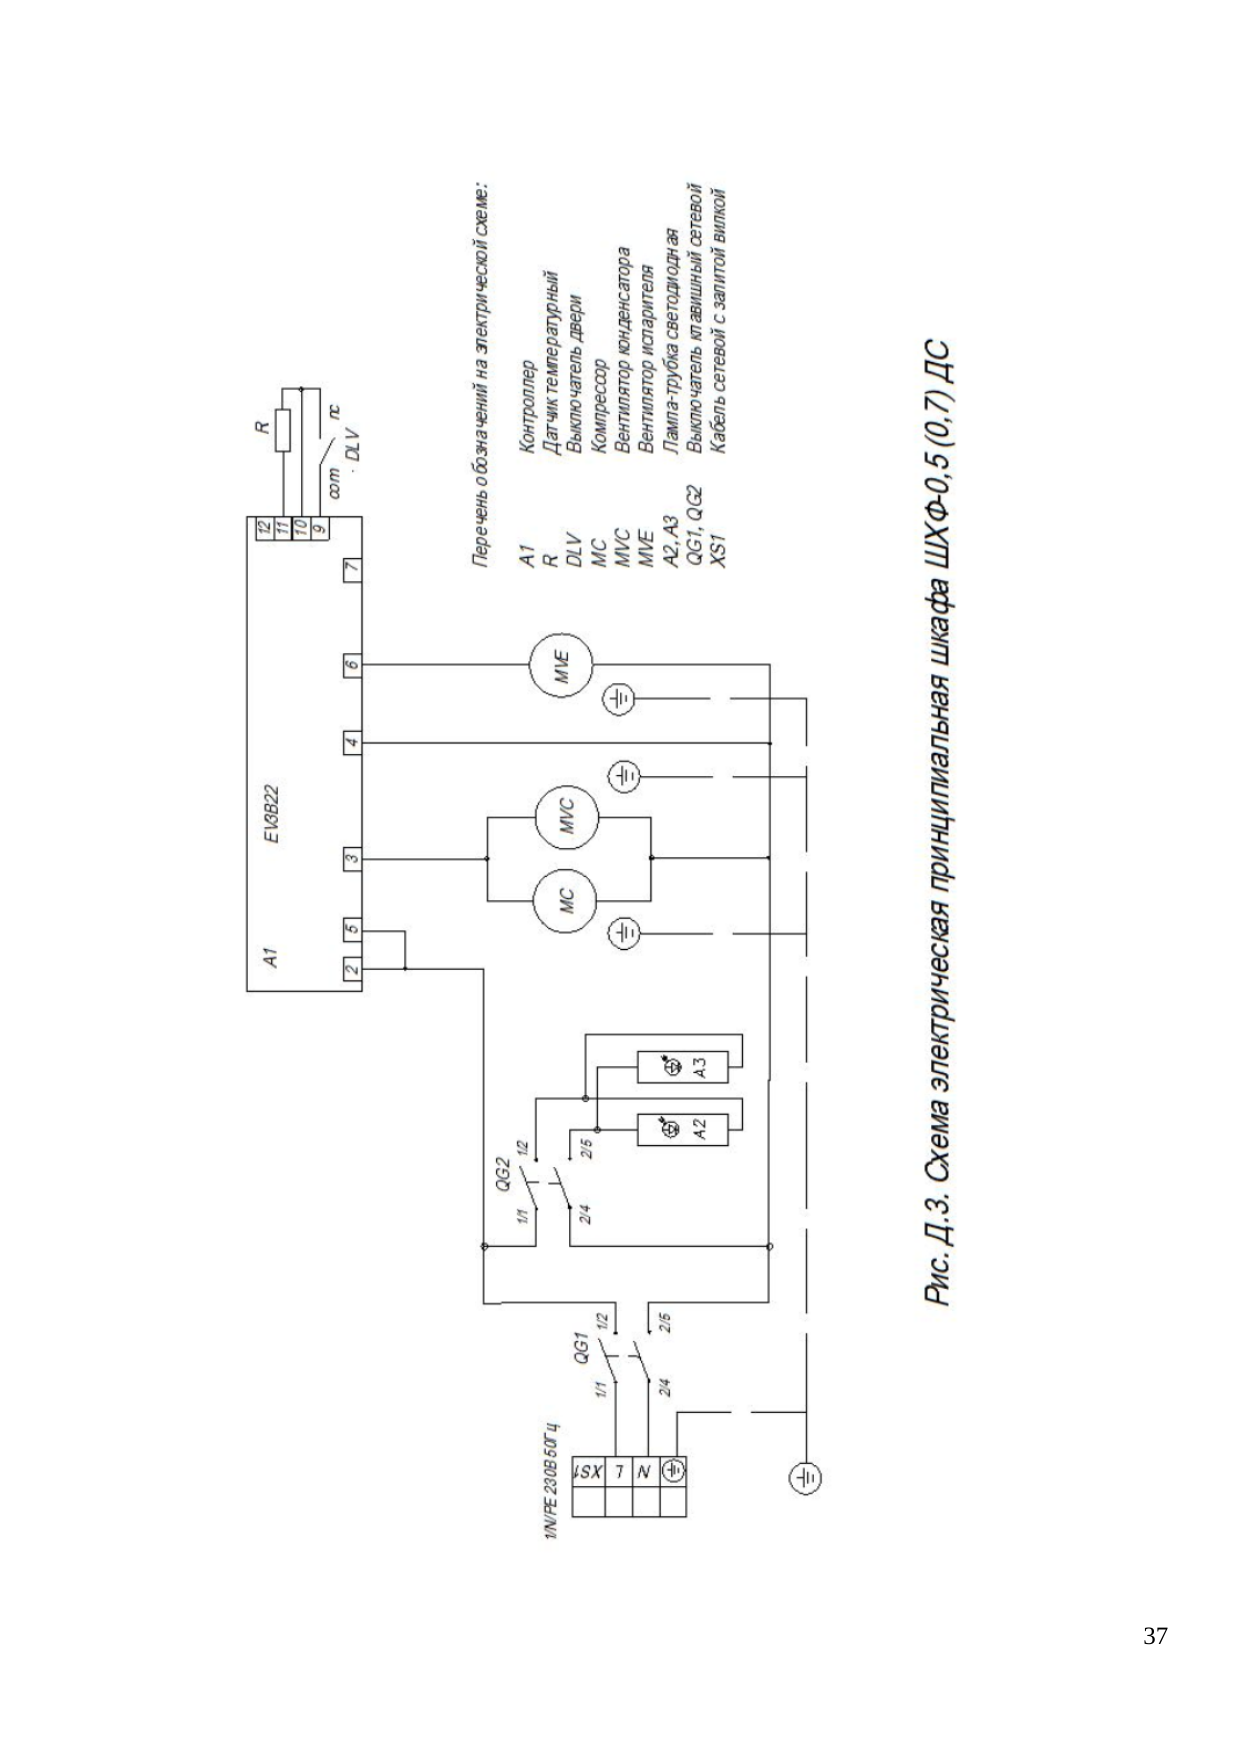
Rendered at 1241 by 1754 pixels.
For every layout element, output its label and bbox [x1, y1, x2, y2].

picture [121, 132, 1051, 1571]
